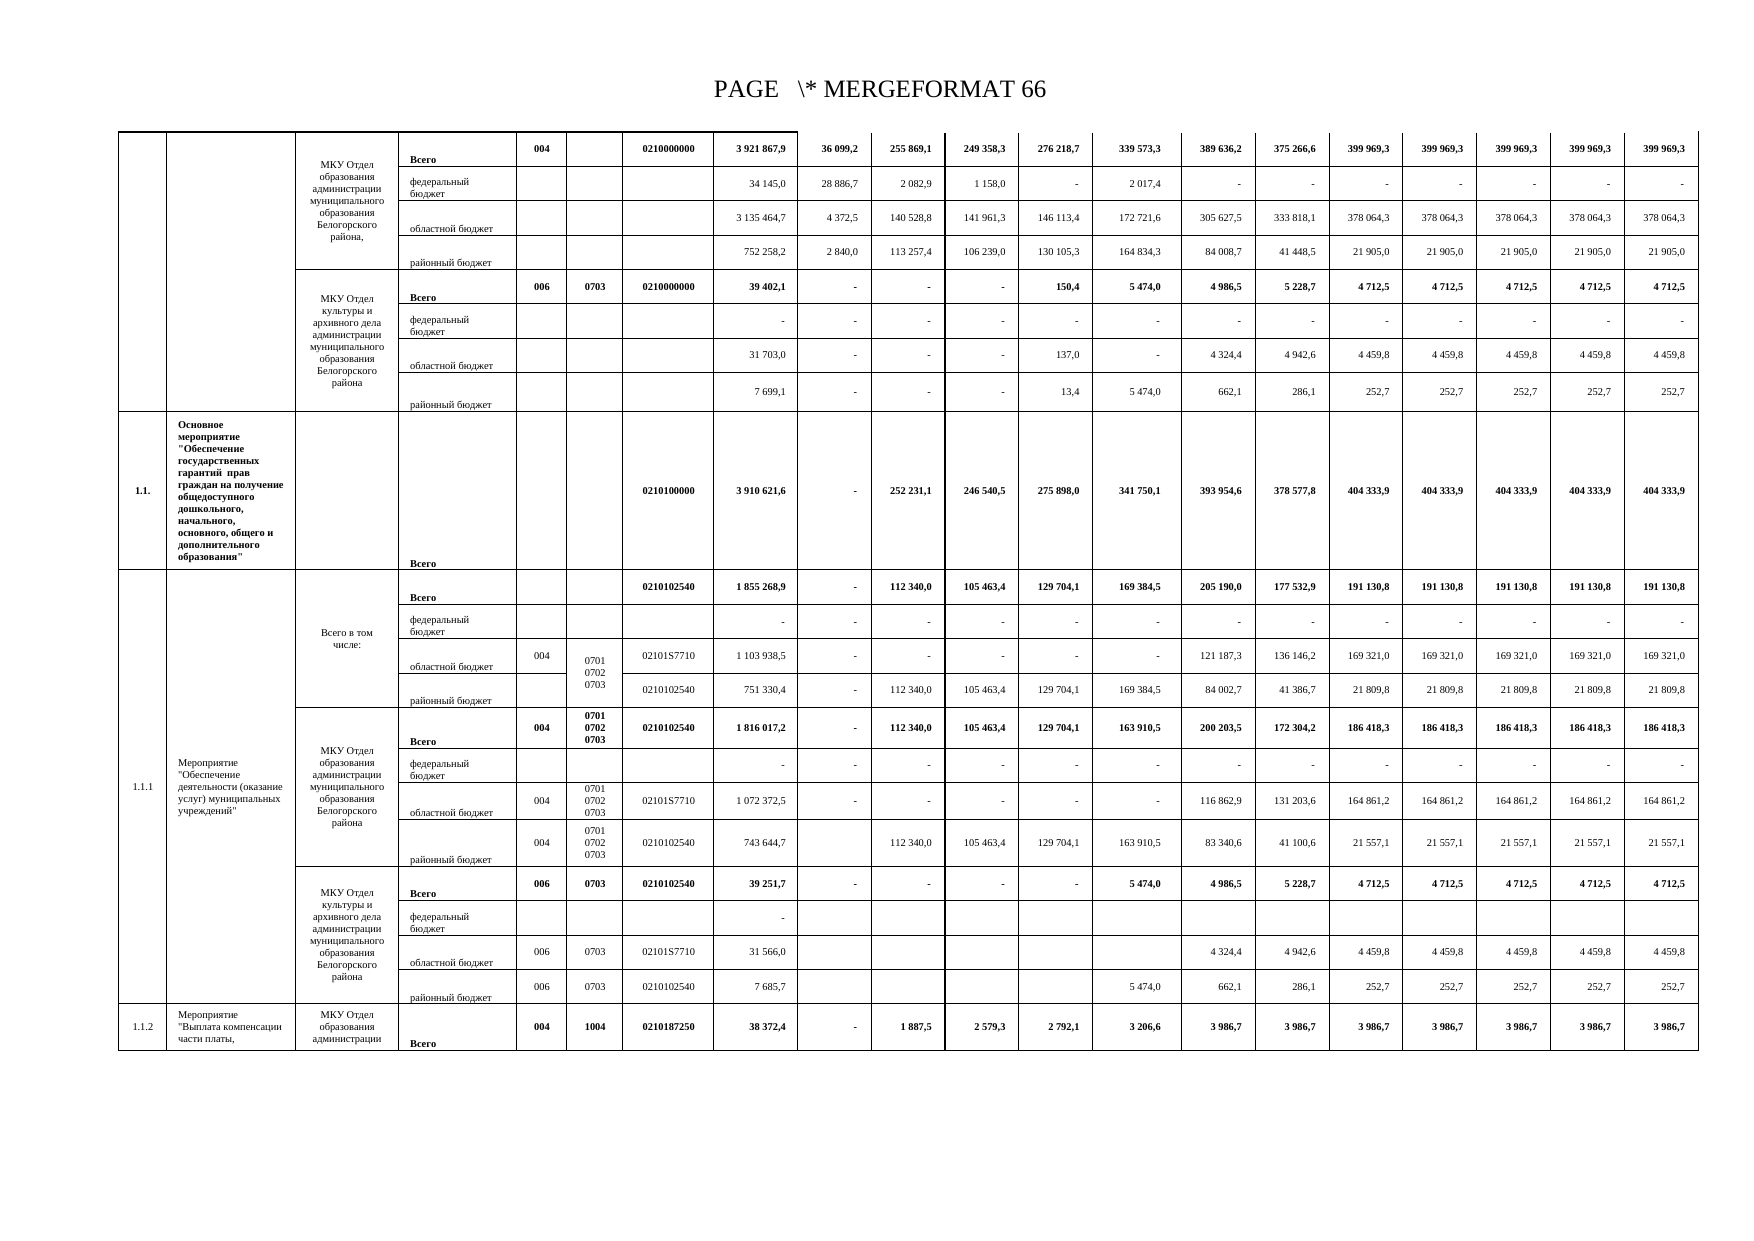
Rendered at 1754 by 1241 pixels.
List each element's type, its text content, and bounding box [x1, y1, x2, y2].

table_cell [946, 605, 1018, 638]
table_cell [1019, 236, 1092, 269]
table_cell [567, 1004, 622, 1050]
table_cell 399 969,3 [1329, 131, 1403, 166]
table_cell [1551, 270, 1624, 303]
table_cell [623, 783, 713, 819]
table_cell - [1625, 167, 1698, 200]
table_cell - [1019, 167, 1092, 200]
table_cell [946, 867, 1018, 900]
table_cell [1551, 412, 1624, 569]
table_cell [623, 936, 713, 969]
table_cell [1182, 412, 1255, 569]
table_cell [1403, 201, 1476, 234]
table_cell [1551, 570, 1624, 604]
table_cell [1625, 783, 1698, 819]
table_cell 399 969,3 [1477, 131, 1551, 166]
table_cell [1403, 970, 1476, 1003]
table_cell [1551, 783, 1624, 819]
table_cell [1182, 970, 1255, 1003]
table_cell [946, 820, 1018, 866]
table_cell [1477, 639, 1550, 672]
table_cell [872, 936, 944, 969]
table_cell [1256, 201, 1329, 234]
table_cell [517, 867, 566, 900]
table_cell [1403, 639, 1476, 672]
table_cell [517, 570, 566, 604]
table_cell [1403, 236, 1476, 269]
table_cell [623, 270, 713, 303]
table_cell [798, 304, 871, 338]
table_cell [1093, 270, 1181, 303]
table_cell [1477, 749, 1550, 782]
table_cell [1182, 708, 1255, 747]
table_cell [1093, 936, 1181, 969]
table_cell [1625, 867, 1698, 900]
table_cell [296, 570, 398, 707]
table_cell 389 636,2 [1181, 131, 1255, 166]
table_cell 34 145,0 [714, 167, 797, 200]
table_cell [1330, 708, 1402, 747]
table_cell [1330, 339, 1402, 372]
table_cell - [1256, 167, 1329, 200]
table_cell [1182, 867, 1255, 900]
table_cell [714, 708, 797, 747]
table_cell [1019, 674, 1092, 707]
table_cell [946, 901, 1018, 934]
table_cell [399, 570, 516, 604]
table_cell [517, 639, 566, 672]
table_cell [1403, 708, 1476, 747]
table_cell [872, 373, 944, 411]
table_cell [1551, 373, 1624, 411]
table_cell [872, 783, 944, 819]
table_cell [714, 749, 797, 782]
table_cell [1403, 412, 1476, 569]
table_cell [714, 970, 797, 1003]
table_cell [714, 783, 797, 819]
table_cell [567, 167, 622, 200]
table_cell 2 082,9 [872, 167, 944, 200]
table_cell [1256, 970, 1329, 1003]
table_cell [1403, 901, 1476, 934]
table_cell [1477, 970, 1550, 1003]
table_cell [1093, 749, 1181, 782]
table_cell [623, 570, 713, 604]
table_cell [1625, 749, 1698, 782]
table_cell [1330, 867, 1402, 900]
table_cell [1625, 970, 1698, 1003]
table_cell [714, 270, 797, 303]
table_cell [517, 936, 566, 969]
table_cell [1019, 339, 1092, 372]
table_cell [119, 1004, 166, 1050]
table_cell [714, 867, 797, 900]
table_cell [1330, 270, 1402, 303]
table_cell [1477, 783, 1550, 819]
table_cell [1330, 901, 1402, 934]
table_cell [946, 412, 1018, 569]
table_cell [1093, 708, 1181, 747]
table_cell [567, 133, 622, 166]
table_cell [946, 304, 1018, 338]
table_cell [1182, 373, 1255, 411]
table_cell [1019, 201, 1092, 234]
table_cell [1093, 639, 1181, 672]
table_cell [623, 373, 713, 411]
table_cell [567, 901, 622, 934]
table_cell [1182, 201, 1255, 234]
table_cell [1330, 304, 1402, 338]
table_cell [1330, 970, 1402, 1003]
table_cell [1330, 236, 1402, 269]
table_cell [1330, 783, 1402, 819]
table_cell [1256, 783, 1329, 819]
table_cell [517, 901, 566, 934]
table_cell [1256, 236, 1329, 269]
table_cell 339 573,3 [1093, 131, 1181, 166]
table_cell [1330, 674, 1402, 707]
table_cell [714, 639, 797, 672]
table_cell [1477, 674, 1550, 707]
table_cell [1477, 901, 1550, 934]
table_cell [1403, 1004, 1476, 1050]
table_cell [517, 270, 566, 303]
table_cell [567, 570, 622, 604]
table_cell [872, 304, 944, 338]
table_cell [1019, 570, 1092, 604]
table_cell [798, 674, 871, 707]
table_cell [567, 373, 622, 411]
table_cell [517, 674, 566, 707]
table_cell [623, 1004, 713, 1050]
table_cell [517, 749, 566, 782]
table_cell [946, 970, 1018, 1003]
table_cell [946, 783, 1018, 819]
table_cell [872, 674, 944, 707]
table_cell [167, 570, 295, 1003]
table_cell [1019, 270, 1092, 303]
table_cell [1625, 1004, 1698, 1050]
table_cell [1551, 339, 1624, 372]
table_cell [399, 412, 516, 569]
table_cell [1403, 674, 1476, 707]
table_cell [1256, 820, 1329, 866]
table_cell Всего [399, 133, 516, 166]
table_cell областной бюджет [399, 201, 516, 234]
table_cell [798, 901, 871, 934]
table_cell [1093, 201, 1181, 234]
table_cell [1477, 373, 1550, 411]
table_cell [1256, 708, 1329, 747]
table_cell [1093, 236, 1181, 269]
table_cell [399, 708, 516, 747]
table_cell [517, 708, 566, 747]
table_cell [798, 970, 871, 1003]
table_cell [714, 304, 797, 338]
table_cell - [1330, 167, 1402, 200]
table_cell - [1551, 167, 1624, 200]
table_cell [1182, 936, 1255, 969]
table_cell 399 969,3 [1624, 131, 1698, 166]
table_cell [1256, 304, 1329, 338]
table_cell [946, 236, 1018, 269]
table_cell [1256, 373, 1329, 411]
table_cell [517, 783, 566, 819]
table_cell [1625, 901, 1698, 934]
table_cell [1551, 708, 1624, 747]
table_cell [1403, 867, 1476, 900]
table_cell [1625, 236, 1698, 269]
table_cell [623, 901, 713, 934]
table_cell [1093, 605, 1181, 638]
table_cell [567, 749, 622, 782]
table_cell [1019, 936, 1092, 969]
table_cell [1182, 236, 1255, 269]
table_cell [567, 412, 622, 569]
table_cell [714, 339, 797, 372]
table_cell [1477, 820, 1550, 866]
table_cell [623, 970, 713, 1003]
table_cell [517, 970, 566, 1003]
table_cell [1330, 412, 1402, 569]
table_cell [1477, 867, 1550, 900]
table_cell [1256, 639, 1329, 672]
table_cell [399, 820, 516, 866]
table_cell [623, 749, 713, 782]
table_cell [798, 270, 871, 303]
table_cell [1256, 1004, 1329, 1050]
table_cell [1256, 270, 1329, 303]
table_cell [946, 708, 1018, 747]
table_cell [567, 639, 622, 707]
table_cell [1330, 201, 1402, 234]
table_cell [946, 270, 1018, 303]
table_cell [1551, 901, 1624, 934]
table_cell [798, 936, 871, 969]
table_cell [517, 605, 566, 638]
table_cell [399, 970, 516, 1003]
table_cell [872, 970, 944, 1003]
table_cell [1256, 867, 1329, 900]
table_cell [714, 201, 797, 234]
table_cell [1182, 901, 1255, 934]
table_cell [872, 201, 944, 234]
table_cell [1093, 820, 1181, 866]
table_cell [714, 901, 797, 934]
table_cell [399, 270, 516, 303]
table_cell [623, 167, 713, 200]
table_cell 399 969,3 [1551, 131, 1624, 166]
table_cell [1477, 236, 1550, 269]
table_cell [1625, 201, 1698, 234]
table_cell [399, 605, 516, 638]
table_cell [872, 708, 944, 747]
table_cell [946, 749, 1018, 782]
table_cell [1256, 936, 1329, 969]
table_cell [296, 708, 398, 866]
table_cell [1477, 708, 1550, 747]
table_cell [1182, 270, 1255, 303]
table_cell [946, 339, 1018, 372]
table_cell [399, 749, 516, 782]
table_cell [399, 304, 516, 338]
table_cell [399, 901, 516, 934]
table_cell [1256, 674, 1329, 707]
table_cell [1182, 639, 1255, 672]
table_cell [517, 167, 566, 200]
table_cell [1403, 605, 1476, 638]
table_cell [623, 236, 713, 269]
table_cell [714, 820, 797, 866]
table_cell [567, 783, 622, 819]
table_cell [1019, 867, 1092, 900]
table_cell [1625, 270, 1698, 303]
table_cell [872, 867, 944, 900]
table_cell - [1403, 167, 1476, 200]
table_cell - [1182, 167, 1255, 200]
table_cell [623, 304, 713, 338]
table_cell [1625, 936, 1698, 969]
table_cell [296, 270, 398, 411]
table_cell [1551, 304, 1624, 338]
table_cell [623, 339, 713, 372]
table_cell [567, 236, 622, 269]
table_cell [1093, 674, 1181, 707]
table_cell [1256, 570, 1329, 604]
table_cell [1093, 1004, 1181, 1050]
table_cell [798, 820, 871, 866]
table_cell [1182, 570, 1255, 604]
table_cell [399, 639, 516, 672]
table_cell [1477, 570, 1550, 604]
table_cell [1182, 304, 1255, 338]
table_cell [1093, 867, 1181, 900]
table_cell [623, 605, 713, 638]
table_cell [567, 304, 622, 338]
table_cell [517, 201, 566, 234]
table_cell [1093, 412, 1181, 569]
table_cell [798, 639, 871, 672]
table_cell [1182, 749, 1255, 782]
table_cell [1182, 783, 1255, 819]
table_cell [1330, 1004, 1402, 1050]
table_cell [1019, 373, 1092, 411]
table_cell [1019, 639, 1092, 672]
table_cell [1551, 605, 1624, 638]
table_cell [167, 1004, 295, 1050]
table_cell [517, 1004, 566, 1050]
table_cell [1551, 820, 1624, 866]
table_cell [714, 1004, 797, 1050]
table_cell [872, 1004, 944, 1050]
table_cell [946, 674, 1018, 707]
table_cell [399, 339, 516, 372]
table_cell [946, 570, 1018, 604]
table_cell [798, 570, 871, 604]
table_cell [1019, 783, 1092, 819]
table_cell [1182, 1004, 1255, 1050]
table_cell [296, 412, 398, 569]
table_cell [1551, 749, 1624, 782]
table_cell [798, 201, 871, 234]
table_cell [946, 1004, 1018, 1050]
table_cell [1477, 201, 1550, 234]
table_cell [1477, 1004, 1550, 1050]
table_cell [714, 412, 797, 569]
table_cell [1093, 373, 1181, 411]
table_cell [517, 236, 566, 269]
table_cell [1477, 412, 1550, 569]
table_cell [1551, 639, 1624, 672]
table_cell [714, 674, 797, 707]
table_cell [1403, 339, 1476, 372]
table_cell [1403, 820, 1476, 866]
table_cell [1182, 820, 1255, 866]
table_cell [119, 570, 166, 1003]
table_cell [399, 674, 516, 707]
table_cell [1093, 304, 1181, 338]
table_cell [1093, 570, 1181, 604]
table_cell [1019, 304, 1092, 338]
table_cell 276 218,7 [1019, 131, 1093, 166]
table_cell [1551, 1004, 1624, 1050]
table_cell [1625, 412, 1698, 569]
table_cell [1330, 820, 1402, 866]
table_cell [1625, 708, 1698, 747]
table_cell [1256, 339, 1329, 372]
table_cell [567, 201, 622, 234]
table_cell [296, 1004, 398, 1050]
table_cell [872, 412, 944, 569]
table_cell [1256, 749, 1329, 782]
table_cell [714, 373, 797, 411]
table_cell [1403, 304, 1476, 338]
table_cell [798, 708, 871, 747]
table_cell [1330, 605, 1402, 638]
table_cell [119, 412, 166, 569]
table_cell - [1477, 167, 1550, 200]
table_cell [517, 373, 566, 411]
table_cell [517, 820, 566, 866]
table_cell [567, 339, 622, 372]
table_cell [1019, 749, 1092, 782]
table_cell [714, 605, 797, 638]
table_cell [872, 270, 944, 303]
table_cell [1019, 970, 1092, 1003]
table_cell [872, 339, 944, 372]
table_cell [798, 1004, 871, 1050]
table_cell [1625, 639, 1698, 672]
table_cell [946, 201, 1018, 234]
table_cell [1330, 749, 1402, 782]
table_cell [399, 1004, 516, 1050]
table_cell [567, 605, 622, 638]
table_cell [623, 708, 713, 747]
table_cell 004 [517, 133, 566, 166]
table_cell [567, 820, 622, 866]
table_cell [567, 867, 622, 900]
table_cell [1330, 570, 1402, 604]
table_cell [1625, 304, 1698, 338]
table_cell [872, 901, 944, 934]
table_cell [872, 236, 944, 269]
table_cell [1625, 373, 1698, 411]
table_cell 249 358,3 [945, 131, 1019, 166]
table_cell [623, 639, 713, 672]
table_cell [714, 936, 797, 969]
table_cell 0210000000 [623, 133, 713, 166]
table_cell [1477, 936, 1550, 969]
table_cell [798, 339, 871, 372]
table_cell 3 921 867,9 [714, 133, 797, 166]
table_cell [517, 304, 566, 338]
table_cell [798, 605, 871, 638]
table_cell 399 969,3 [1403, 131, 1477, 166]
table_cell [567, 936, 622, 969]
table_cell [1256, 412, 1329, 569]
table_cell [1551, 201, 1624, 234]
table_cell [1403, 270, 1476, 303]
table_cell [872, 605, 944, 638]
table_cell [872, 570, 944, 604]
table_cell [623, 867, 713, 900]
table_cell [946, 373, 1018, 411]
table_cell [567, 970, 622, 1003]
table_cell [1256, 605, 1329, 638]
table_cell МКУ Отдел образования администрации муниципального образования Белогорского района, [296, 133, 398, 269]
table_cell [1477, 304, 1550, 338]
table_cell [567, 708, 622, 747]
table_cell 2 017,4 [1093, 167, 1181, 200]
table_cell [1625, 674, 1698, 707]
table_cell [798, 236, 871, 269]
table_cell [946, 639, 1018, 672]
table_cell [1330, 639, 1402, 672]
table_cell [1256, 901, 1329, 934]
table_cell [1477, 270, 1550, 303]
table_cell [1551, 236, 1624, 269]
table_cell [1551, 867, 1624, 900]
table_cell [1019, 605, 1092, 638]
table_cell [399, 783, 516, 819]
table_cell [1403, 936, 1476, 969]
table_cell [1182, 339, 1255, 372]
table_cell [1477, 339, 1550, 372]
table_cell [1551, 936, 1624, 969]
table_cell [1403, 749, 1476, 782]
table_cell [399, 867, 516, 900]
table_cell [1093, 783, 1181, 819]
table_cell 36 099,2 [798, 131, 871, 166]
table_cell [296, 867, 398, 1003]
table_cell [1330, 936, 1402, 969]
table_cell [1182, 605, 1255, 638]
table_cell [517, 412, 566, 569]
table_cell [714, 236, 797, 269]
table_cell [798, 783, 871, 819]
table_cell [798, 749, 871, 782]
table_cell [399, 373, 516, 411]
table_cell 1 158,0 [946, 167, 1018, 200]
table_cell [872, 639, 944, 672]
table_cell 375 266,6 [1255, 131, 1329, 166]
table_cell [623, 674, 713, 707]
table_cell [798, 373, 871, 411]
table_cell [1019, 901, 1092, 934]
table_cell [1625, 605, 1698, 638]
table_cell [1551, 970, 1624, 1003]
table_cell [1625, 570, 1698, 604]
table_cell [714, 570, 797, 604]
table_cell 28 886,7 [798, 167, 871, 200]
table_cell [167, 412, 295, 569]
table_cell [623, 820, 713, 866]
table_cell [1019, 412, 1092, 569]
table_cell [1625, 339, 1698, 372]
table_cell федеральный бюджет [399, 167, 516, 200]
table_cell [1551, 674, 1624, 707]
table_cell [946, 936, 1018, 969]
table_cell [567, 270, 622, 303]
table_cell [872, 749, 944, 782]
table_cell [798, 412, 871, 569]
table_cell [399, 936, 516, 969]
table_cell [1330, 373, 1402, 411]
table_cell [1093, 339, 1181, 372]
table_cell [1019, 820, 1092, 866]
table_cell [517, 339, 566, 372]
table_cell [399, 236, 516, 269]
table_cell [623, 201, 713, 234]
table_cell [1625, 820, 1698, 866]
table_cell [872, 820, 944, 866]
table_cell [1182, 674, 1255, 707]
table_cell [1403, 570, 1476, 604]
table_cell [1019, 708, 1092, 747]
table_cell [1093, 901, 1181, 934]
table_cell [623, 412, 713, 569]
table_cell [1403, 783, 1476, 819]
table_cell 255 869,1 [871, 131, 945, 166]
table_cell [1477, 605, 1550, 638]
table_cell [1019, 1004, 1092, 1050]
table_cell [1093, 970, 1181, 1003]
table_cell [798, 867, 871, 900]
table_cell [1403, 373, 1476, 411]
